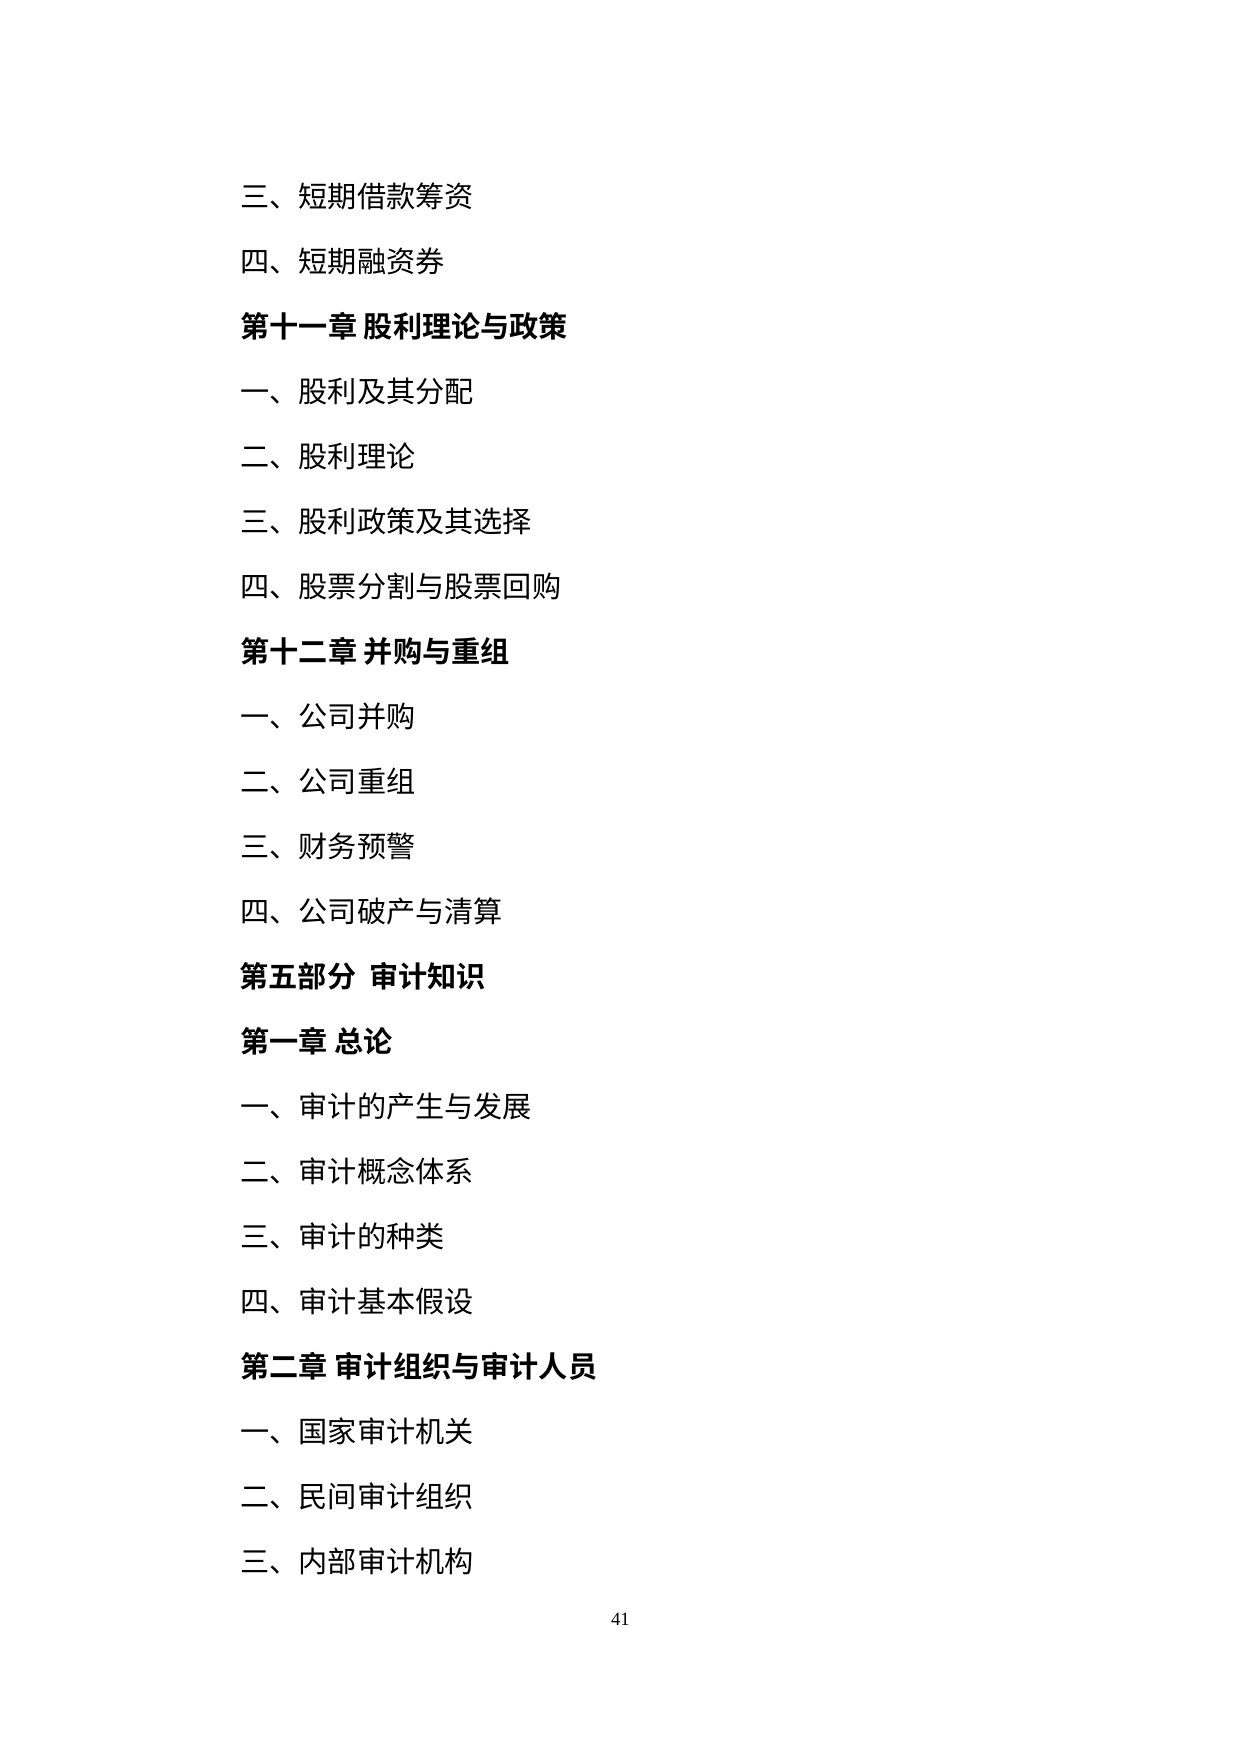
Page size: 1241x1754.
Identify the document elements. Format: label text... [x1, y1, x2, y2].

text 第十一章 股利理论与政策 [182, 292, 1058, 357]
text 二、股利理论 [182, 422, 1058, 487]
text 四、短期融资券 [182, 227, 1058, 292]
text 二、民间审计组织 [182, 1462, 1058, 1527]
text 三、财务预警 [182, 812, 1058, 877]
text 第十二章 并购与重组 [182, 617, 1058, 682]
text 四、公司破产与清算 [182, 877, 1058, 942]
text 四、股票分割与股票回购 [182, 552, 1058, 617]
text 一、公司并购 [182, 682, 1058, 747]
text 第二章 审计组织与审计人员 [182, 1332, 1058, 1397]
text 四、审计基本假设 [182, 1267, 1058, 1332]
text 一、审计的产生与发展 [182, 1072, 1058, 1137]
text 第一章 总论 [182, 1007, 1058, 1072]
text 一、股利及其分配 [182, 357, 1058, 422]
text 二、审计概念体系 [182, 1137, 1058, 1202]
text 三、内部审计机构 [182, 1527, 1058, 1592]
text 三、审计的种类 [182, 1202, 1058, 1267]
text 三、股利政策及其选择 [182, 487, 1058, 552]
text 第五部分 审计知识 [182, 942, 1058, 1007]
text 三、短期借款筹资 [182, 162, 1058, 227]
text 一、国家审计机关 [182, 1397, 1058, 1462]
text 二、公司重组 [182, 747, 1058, 812]
